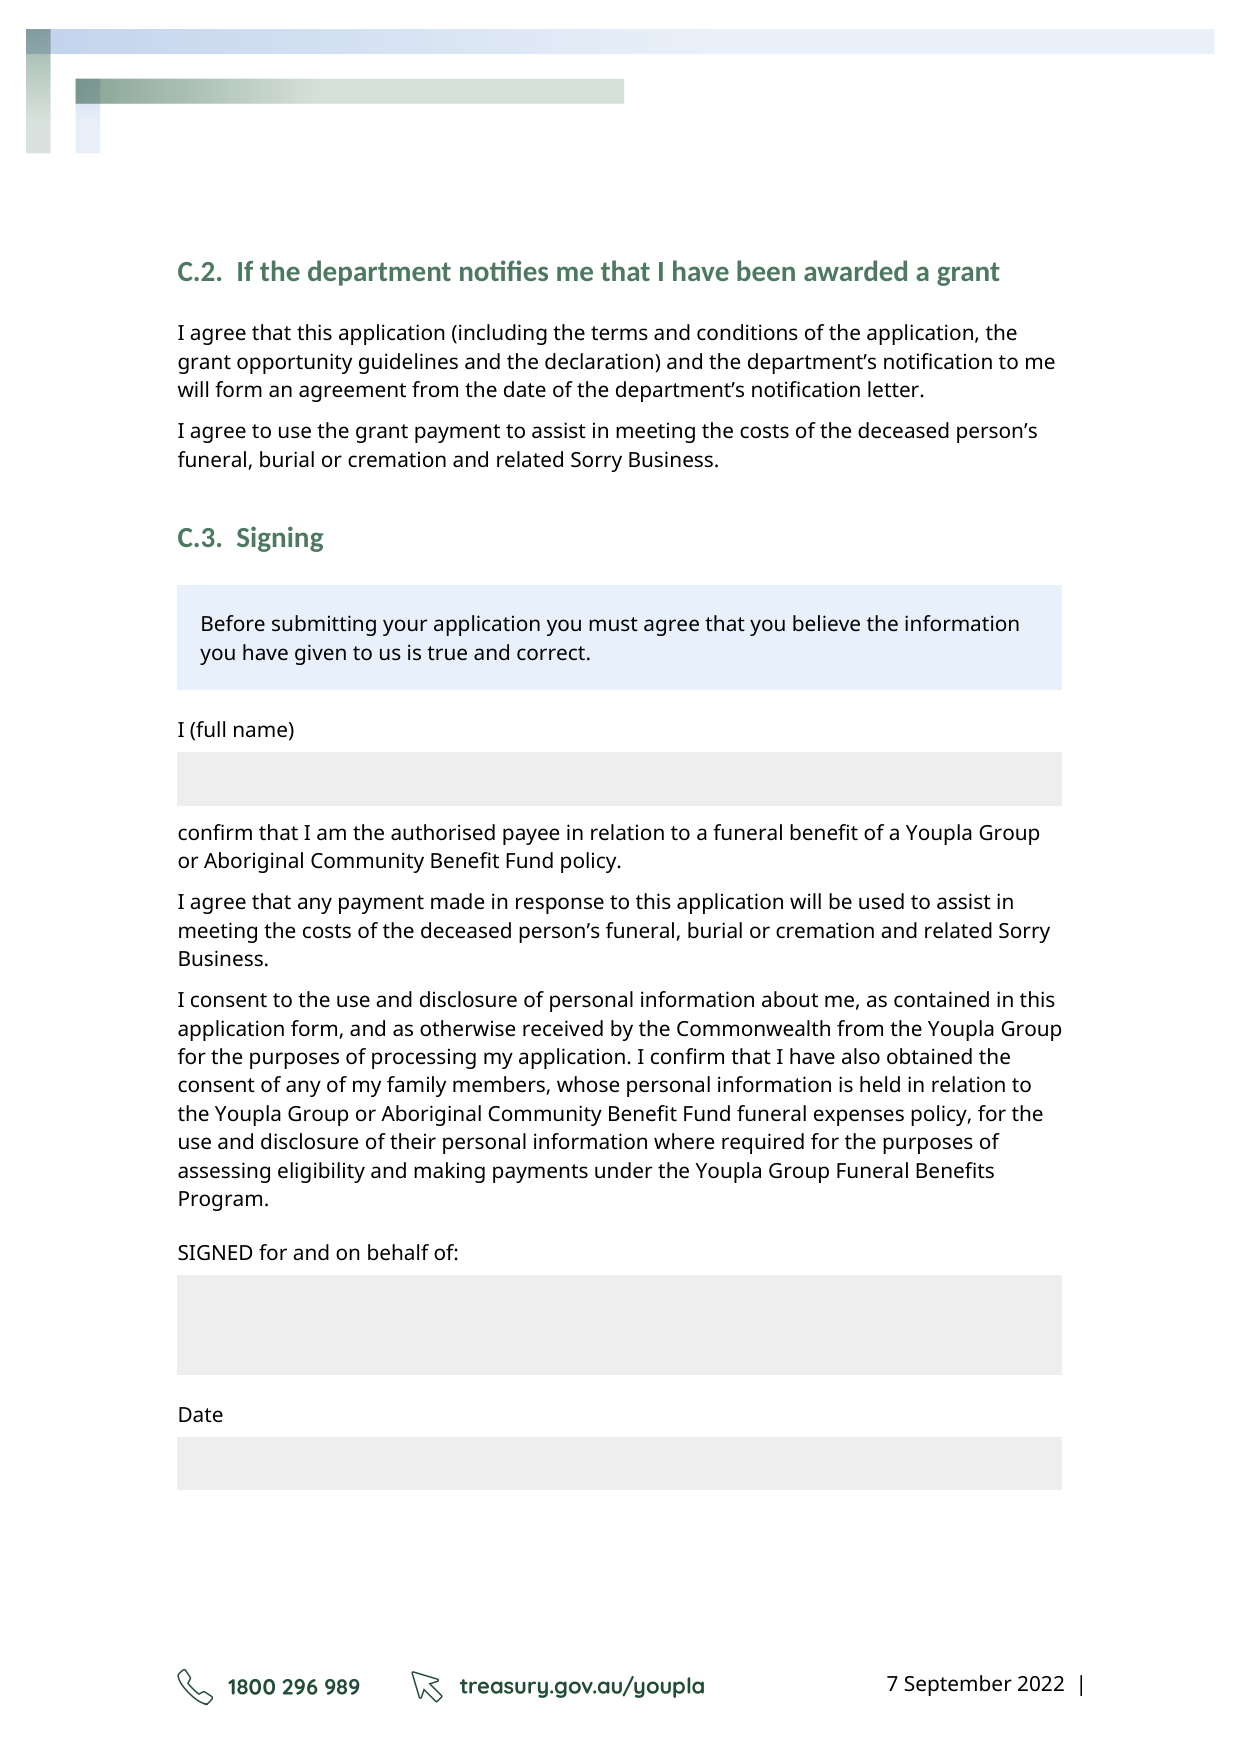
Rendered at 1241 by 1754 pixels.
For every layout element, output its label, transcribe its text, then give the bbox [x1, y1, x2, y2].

text I agree that this application (including the terms and conditions of the application, the grant opportunity guidelines and the declaration) and the department’s notification to me will form an agreement from the date of the department’s notification letter. [177, 318, 1063, 404]
text I consent to the use and disclosure of personal information about me, as contained in this application form, and as otherwise received by the Commonwealth from the Youpla Group for the purposes of processing my application. I confirm that I have also obtained the consent of any of my family members, whose personal information is held in relation to the Youpla Group or Aboriginal Community Benefit Fund funeral expenses policy, for the use and disclosure of their personal information where required for the purposes of assessing eligibility and making payments under the Youpla Group Funeral Benefits Program. [177, 985, 1063, 1213]
subtitle C.3. Signing [177, 519, 1063, 555]
picture [0, 0, 1241, 172]
picture [0, 1656, 720, 1754]
table_header [177, 1275, 1062, 1375]
subtitle C.2. If the department notifies me that I have been awarded a grant [177, 253, 1063, 288]
text I agree to use the grant payment to assist in meeting the costs of the deceased person’s funeral, burial or cremation and related Sorry Business. [177, 416, 1063, 473]
table_header Before submitting your application you must agree that you believe the information you have given to us is true and correct. [177, 585, 1062, 690]
text I agree that any payment made in response to this application will be used to assist in meeting the costs of the deceased person’s funeral, burial or cremation and related Sorry Business. [177, 887, 1063, 973]
table_header [177, 1437, 1062, 1490]
table_header [177, 752, 1062, 806]
title SIGNED for and on behalf of: [177, 1238, 1063, 1266]
title I (full name) [177, 715, 1063, 744]
title Date [177, 1400, 1063, 1428]
text confirm that I am the authorised payee in relation to a funeral benefit of a Youpla Group or Aboriginal Community Benefit Fund policy. [177, 818, 1063, 875]
